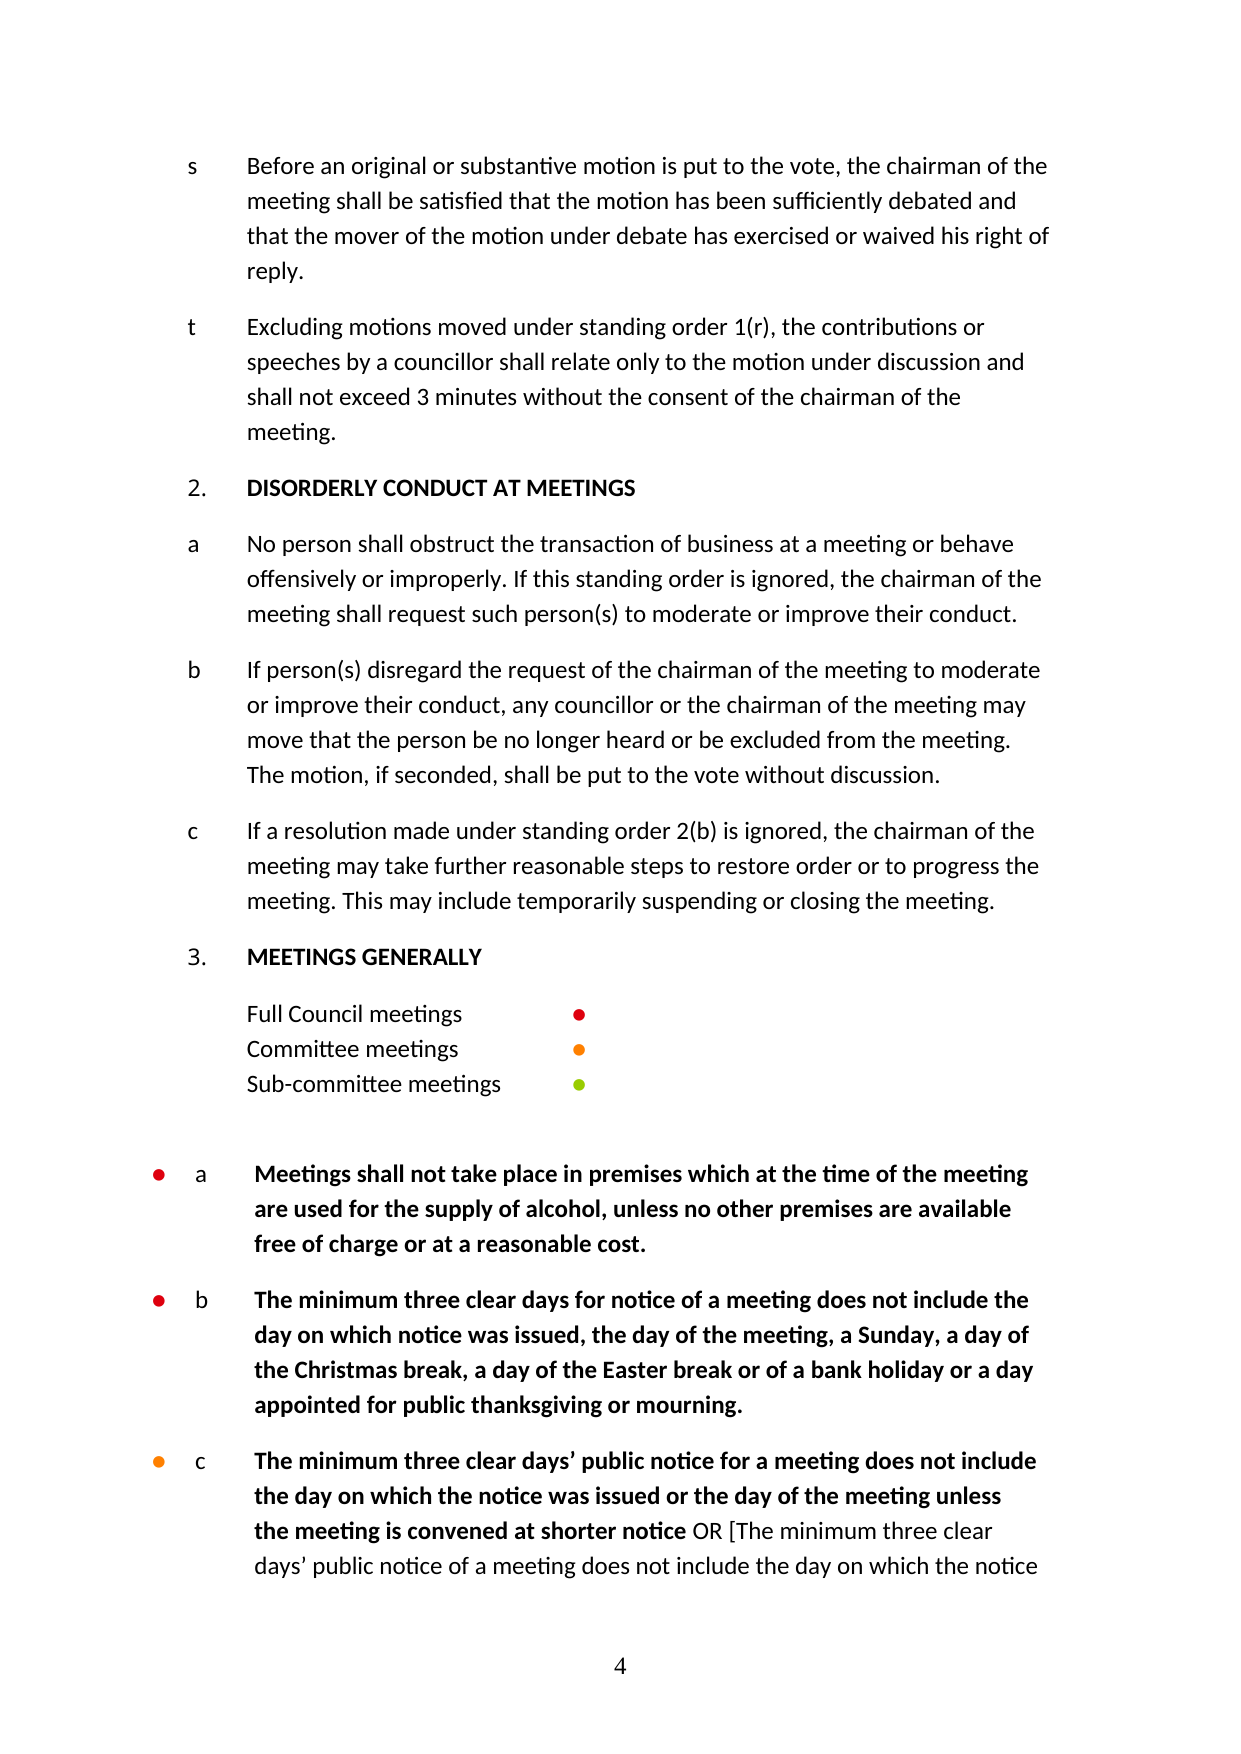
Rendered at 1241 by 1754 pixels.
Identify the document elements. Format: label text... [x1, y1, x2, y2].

table_cell The minimum three clear days for notice of a meeting does not include the day on which notice was issued, the day of the meeting, a Sunday, a day of the Christmas break, a day of the Easter break or of a bank holiday or a day appointed for public thanksgiving or mourning. [184, 1284, 1053, 1445]
text Committee meetings ● [247, 1033, 1053, 1063]
text Sub-committee meetings ● [247, 1068, 1053, 1098]
table_header Meetings shall not take place in premises which at the time of the meeting are used for the supply of alcohol, unless no other premises are available free of charge or at a reasonable cost. [184, 1159, 1053, 1284]
list If person(s) disregard the request of the chairman of the meeting to moderate or improve their conduct, any councillor or the chairman of the meeting may move that the person be no longer heard or be excluded from the meeting. The motion, if seconded, shall be put to the vote without discussion. [187, 654, 1053, 790]
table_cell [184, 1445, 1053, 1580]
list If a resolution made under standing order 2(b) is ignored, the chairman of the meeting may take further reasonable steps to restore order or to progress the meeting. This may include temporarily suspending or closing the meeting. [187, 815, 1053, 916]
subtitle DISORDERLY CONDUCT AT MEETINGS [187, 472, 1053, 503]
list Before an original or substantive motion is put to the vote, the chairman of the meeting shall be satisfied that the motion has been sufficiently debated and that the mover of the motion under debate has exercised or waived his right of reply. [187, 150, 1053, 286]
list No person shall obstruct the transaction of business at a meeting or behave offensively or improperly. If this standing order is ignored, the chairman of the meeting shall request such person(s) to moderate or improve their conduct. [187, 528, 1053, 629]
subtitle MEETINGS GENERALLY [187, 941, 1053, 972]
list Excluding motions moved under standing order 1(r), the contributions or speeches by a councillor shall relate only to the motion under discussion and shall not exceed 3 minutes without the consent of the chairman of the meeting. [187, 311, 1053, 446]
table_cell ● [140, 1284, 184, 1445]
text Full Council meetings ● [247, 998, 1053, 1028]
table_header ● [140, 1159, 184, 1284]
table_cell ● [140, 1445, 184, 1580]
